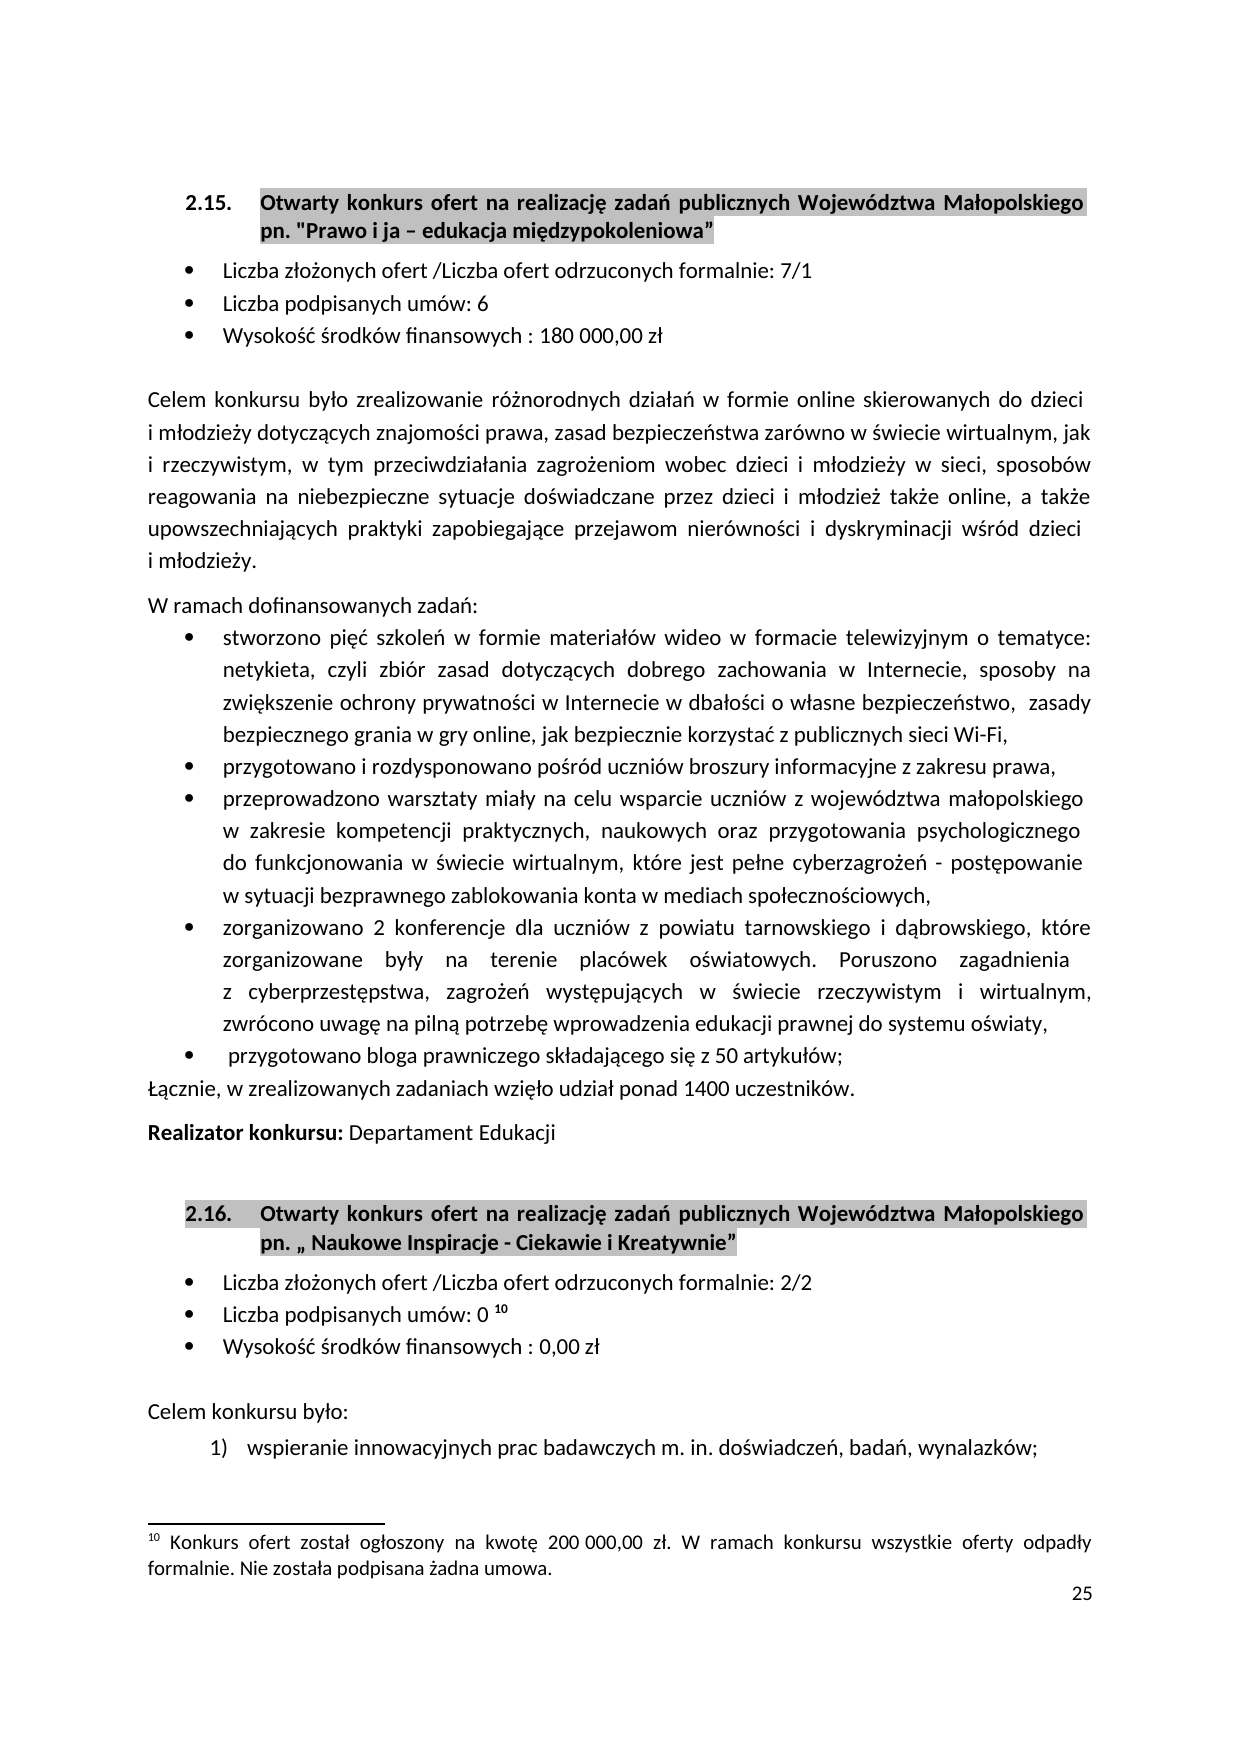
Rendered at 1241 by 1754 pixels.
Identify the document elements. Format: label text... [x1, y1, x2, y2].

list zorganizowano 2 konferencje dla uczniów z powiatu tarnowskiego i dąbrowskiego, które zorganizowane były na terenie placówek oświatowych. Poruszono zagadnienia z cyberprzestępstwa, zagrożeń występujących w świecie rzeczywistym i wirtualnym, zwrócono uwagę na pilną potrzebę wprowadzenia edukacji prawnej do systemu oświaty, [185, 913, 1093, 1037]
list przygotowano bloga prawniczego składającego się z 50 artykułów; [185, 1042, 1093, 1070]
list Liczba złożonych ofert /Liczba ofert odrzuconych formalnie: 2/2 [185, 1268, 1093, 1296]
list Otwarty konkurs ofert na realizację zadań publicznych Województwa Małopolskiego pn. "Prawo i ja – edukacja międzypokoleniowa” [714, 188, 1093, 244]
list Otwarty konkurs ofert na realizację zadań publicznych Województwa Małopolskiego pn. „ Naukowe Inspiracje - Ciekawie i Kreatywnie” [185, 1199, 1093, 1256]
list stworzono pięć szkoleń w formie materiałów wideo w formacie telewizyjnym o tematyce: netykieta, czyli zbiór zasad dotyczących dobrego zachowania w Internecie, sposoby na zwiększenie ochrony prywatności w Internecie w dbałości o własne bezpieczeństwo, zasady bezpiecznego grania w gry online, jak bezpiecznie korzystać z publicznych sieci Wi-Fi, [185, 623, 1093, 748]
list przygotowano i rozdysponowano pośród uczniów broszury informacyjne z zakresu prawa, [185, 752, 1093, 780]
text W ramach dofinansowanych zadań: [148, 591, 1093, 619]
list przeprowadzono warsztaty miały na celu wsparcie uczniów z województwa małopolskiego w zakresie kompetencji praktycznych, naukowych oraz przygotowania psychologicznego do funkcjonowania w świecie wirtualnym, które jest pełne cyberzagrożeń - postępowanie w sytuacji bezprawnego zablokowania konta w mediach społecznościowych, [185, 784, 1093, 909]
text Celem konkursu było: [148, 1397, 1093, 1425]
text Celem konkursu było zrealizowanie różnorodnych działań w formie online skierowanych do dzieci i młodzieży dotyczących znajomości prawa, zasad bezpieczeństwa zarówno w świecie wirtualnym, jak i rzeczywistym, w tym przeciwdziałania zagrożeniom wobec dzieci i młodzieży w sieci, sposobów reagowania na niebezpieczne sytuacje doświadczane przez dzieci i młodzież także online, a także upowszechniających praktyki zapobiegające przejawom nierówności i dyskryminacji wśród dzieci i młodzieży. [148, 385, 1093, 574]
list Wysokość środków finansowych : 180 000,00 zł [185, 321, 1093, 349]
text Realizator konkursu: Departament Edukacji [148, 1118, 1093, 1147]
list Liczba podpisanych umów: 6 [185, 289, 1093, 317]
list Liczba podpisanych umów: 0 [185, 1300, 1093, 1328]
list Liczba złożonych ofert /Liczba ofert odrzuconych formalnie: 7/1 [185, 257, 1093, 285]
text Łącznie, w zrealizowanych zadaniach wzięło udział ponad 1400 uczestników. [148, 1074, 1093, 1102]
list wspieranie innowacyjnych prac badawczych m. in. doświadczeń, badań, wynalazków; [209, 1433, 1093, 1461]
list Wysokość środków finansowych : 0,00 zł [185, 1332, 1093, 1361]
